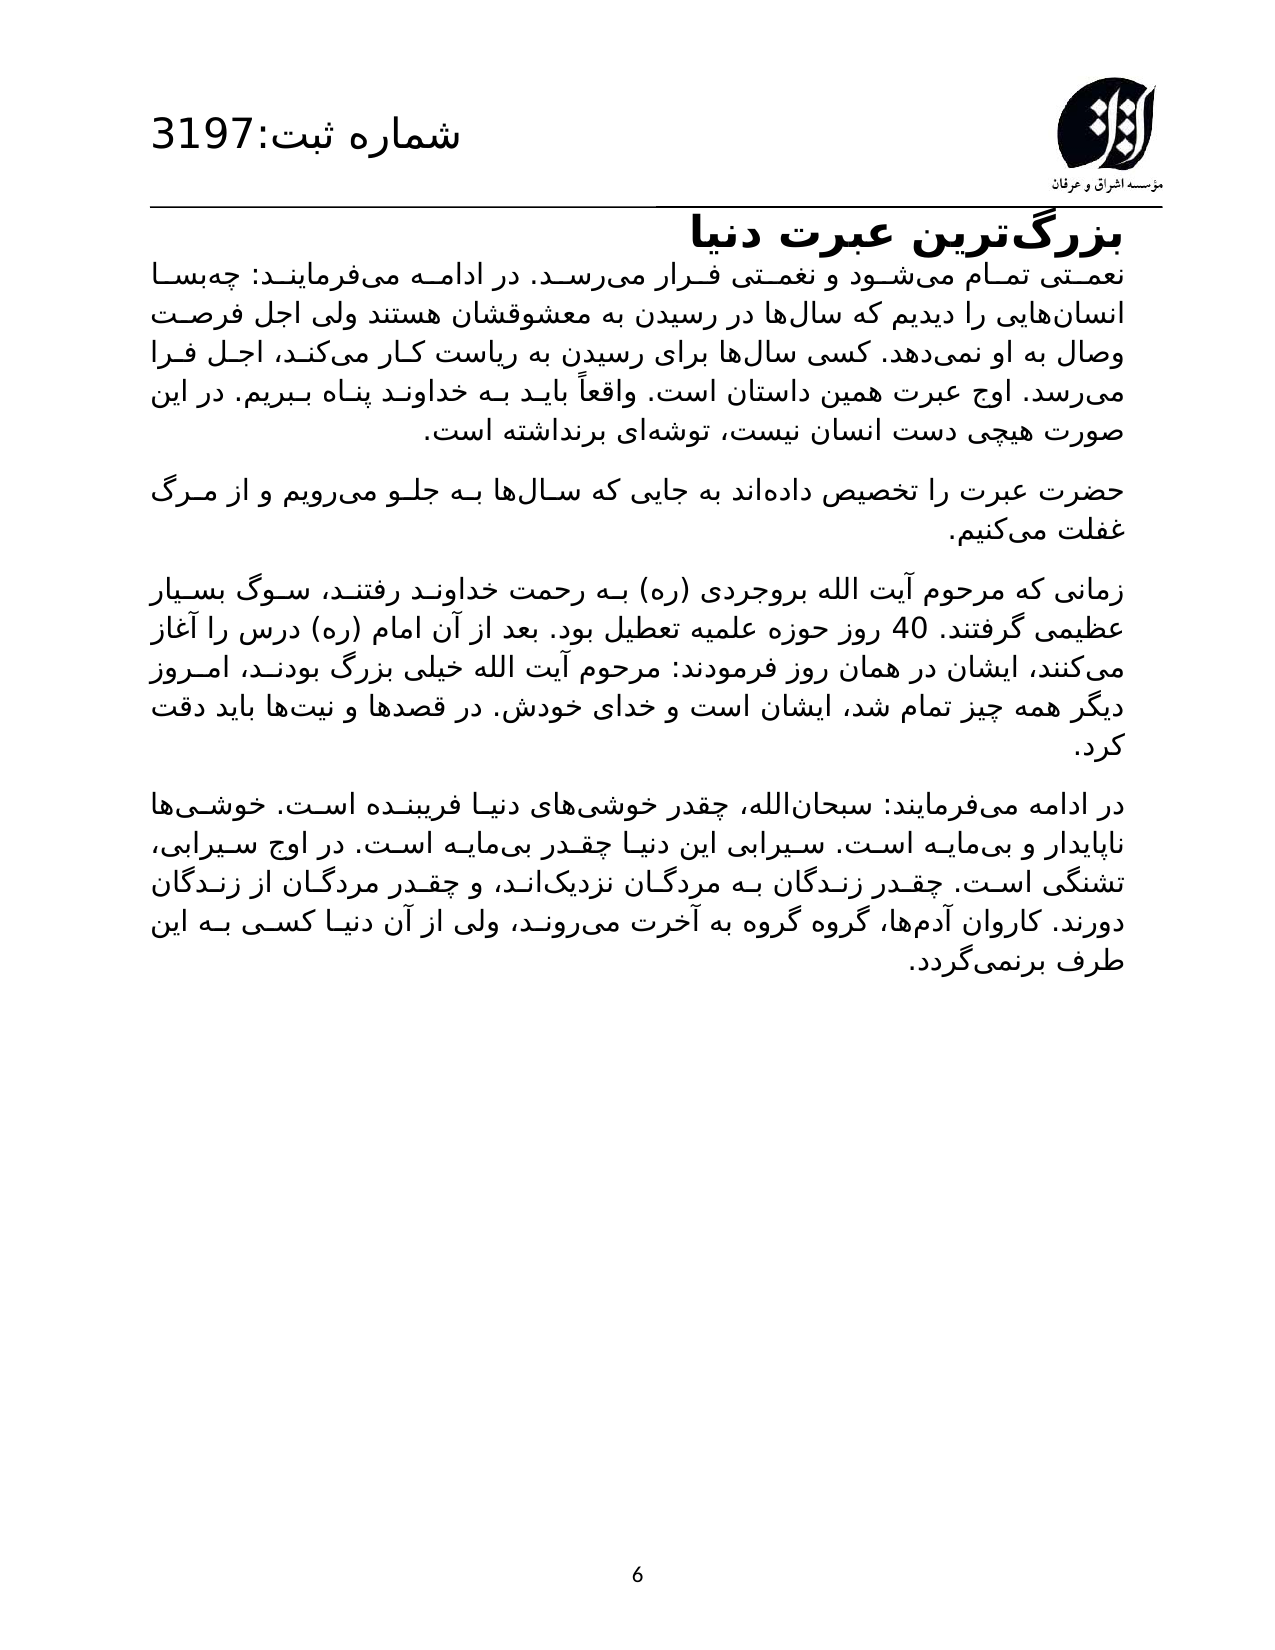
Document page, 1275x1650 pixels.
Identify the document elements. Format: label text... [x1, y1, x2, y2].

picture [1048, 76, 1164, 194]
text نعمتی تمام می‌شود و نغمتی فرار می‌رسد. در ادامه می‌فرمایند: چه‌بسا انسان‌هایی را دیدیم که سال‌ها در رسیدن به معشوقشان هستند ولی اجل فرصت وصال به او نمی‌دهد. کسی سال‌ها برای رسیدن به ریاست کار می‌کند، اجل فرا می‌رسد. اوج عبرت همین داستان است. واقعاً باید به خداوند پناه ببریم. در این صورت هیچی دست انسان نیست، توشه‌ای برنداشته است. [150, 258, 1125, 447]
subtitle بزرگ‌ترین عبرت دنیا [150, 207, 1125, 258]
text در ادامه می‌فرمایند: سبحان‌الله، چقدر خوشی‌های دنیا فریبنده است. خوشی‌ها ناپایدار و بی‌مایه است. سیرابی این دنیا چقدر بی‌مایه است. در اوج سیرابی، تشنگی است. چقدر زندگان به مردگان نزدیک‌اند، و چقدر مردگان از زندگان دورند. کاروان آدم‌ها، گروه گروه به آخرت می‌روند، ولی از آن دنیا کسی به این طرف برنمی‌گردد. [150, 788, 1125, 977]
text زمانی که مرحوم آیت الله بروجردی (ره) به رحمت خداوند رفتند، سوگ بسیار عظیمی گرفتند. 40 روز حوزه علمیه تعطیل بود. بعد از آن امام (ره) درس را آغاز می‌کنند، ایشان در همان روز فرمودند: مرحوم آیت الله خیلی بزرگ بودند، امروز دیگر همه چیز تمام شد، ایشان است و خدای خودش. در قصدها و نیت‌ها باید دقت کرد. [150, 572, 1125, 762]
text حضرت عبرت را تخصیص داده‌اند به جایی که سال‌ها به جلو می‌رویم و از مرگ غفلت می‌کنیم. [150, 473, 1125, 546]
